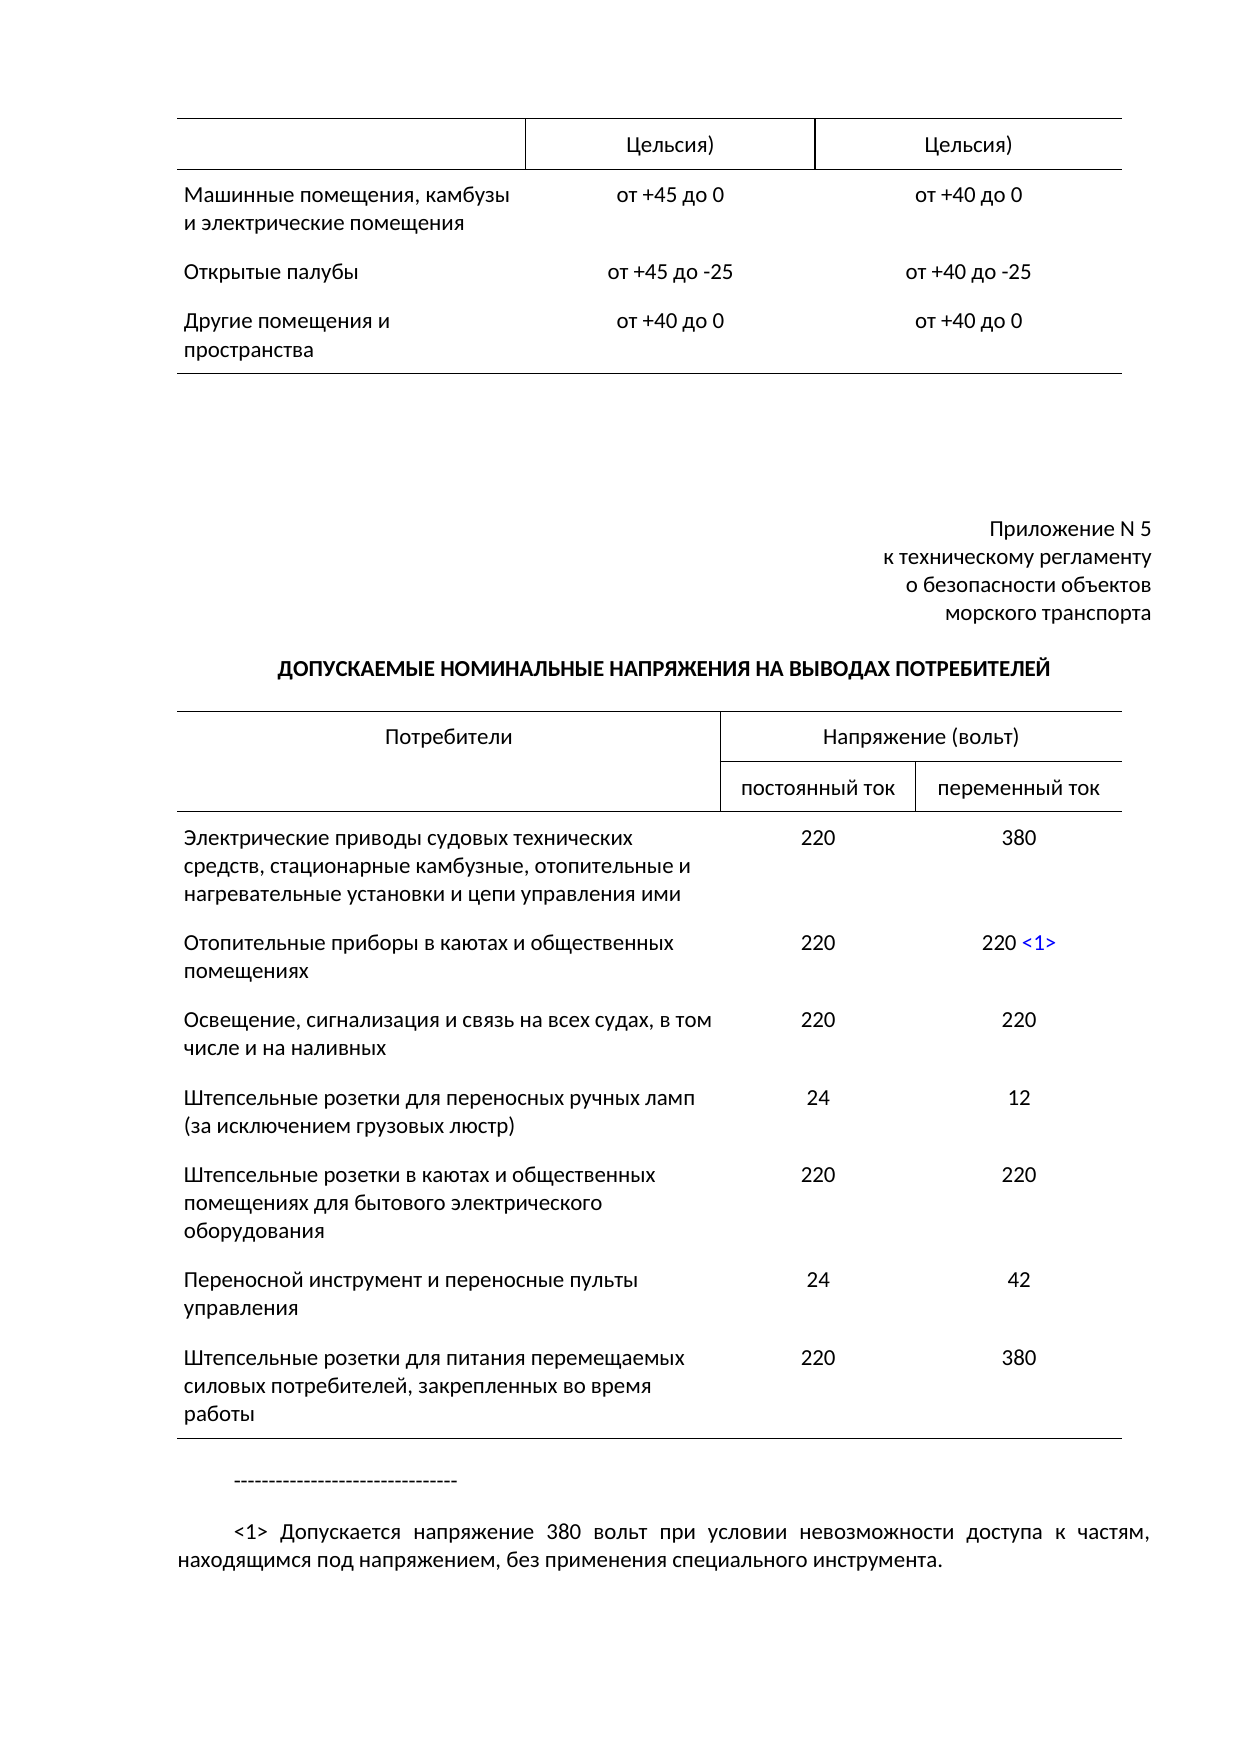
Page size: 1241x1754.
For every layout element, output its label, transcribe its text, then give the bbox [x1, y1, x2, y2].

title ДОПУСКАЕМЫЕ НОМИНАЛЬНЫЕ НАПРЯЖЕНИЯ НА ВЫВОДАХ ПОТРЕБИТЕЛЕЙ [177, 654, 1152, 683]
table_cell 220 [915, 1150, 1122, 1255]
table_cell Отопительные приборы в каютах и общественных помещениях [177, 918, 720, 995]
text -------------------------------- [177, 1466, 1152, 1494]
table_cell Машинные помещения, камбузы и электрические помещения [177, 170, 526, 247]
table_cell от +45 до -25 [526, 247, 815, 296]
text Приложение N 5 [177, 514, 1152, 542]
table_cell от +40 до -25 [815, 247, 1122, 296]
table_cell Штепсельные розетки для питания перемещаемых силовых потребителей, закрепленных во время работы [177, 1332, 720, 1437]
table_header Напряжение (вольт) [721, 712, 1122, 761]
text <1> Допускается напряжение 380 вольт при условии невозможности доступа к частям, находящимся под напряжением, без применения специального инструмента. [177, 1517, 1152, 1573]
table_cell постоянный ток [721, 762, 915, 811]
table_cell Штепсельные розетки для переносных ручных ламп (за исключением грузовых люстр) [177, 1072, 720, 1149]
table_cell 24 [720, 1072, 915, 1149]
table_cell 220 [720, 1332, 915, 1437]
table_cell 220 [915, 995, 1122, 1072]
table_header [177, 119, 525, 168]
table_cell Электрические приводы судовых технических средств, стационарные камбузные, отопительные и нагревательные установки и цепи управления ими [177, 812, 720, 918]
table_cell 380 [915, 1332, 1122, 1437]
text о безопасности объектов [177, 571, 1152, 598]
table_cell от +40 до 0 [815, 296, 1122, 373]
table_cell 220 [720, 812, 915, 918]
table_cell 220 [720, 1150, 915, 1255]
table_cell Штепсельные розетки в каютах и общественных помещениях для бытового электрического оборудования [177, 1150, 720, 1255]
table_header Потребители [177, 712, 720, 811]
table_cell 380 [915, 812, 1122, 918]
table_cell Переносной инструмент и переносные пульты управления [177, 1255, 720, 1332]
table_cell Открытые палубы [177, 247, 526, 296]
table_cell Освещение, сигнализация и связь на всех судах, в том числе и на наливных [177, 995, 720, 1072]
text к техническому регламенту [177, 542, 1152, 571]
table_cell Другие помещения и пространства [177, 296, 526, 373]
table_cell от +40 до 0 [526, 296, 815, 373]
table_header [816, 119, 1122, 168]
table_cell 42 [915, 1255, 1122, 1332]
text морского транспорта [177, 598, 1152, 627]
table_cell переменный ток [916, 762, 1122, 811]
table_cell 220 [720, 918, 915, 995]
table_cell 12 [915, 1072, 1122, 1149]
table_cell 220 <1> [915, 918, 1122, 995]
table_cell 220 [720, 995, 915, 1072]
table_cell от +40 до 0 [815, 170, 1122, 247]
table_cell 24 [720, 1255, 915, 1332]
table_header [526, 119, 814, 168]
table_cell от +45 до 0 [526, 170, 815, 247]
